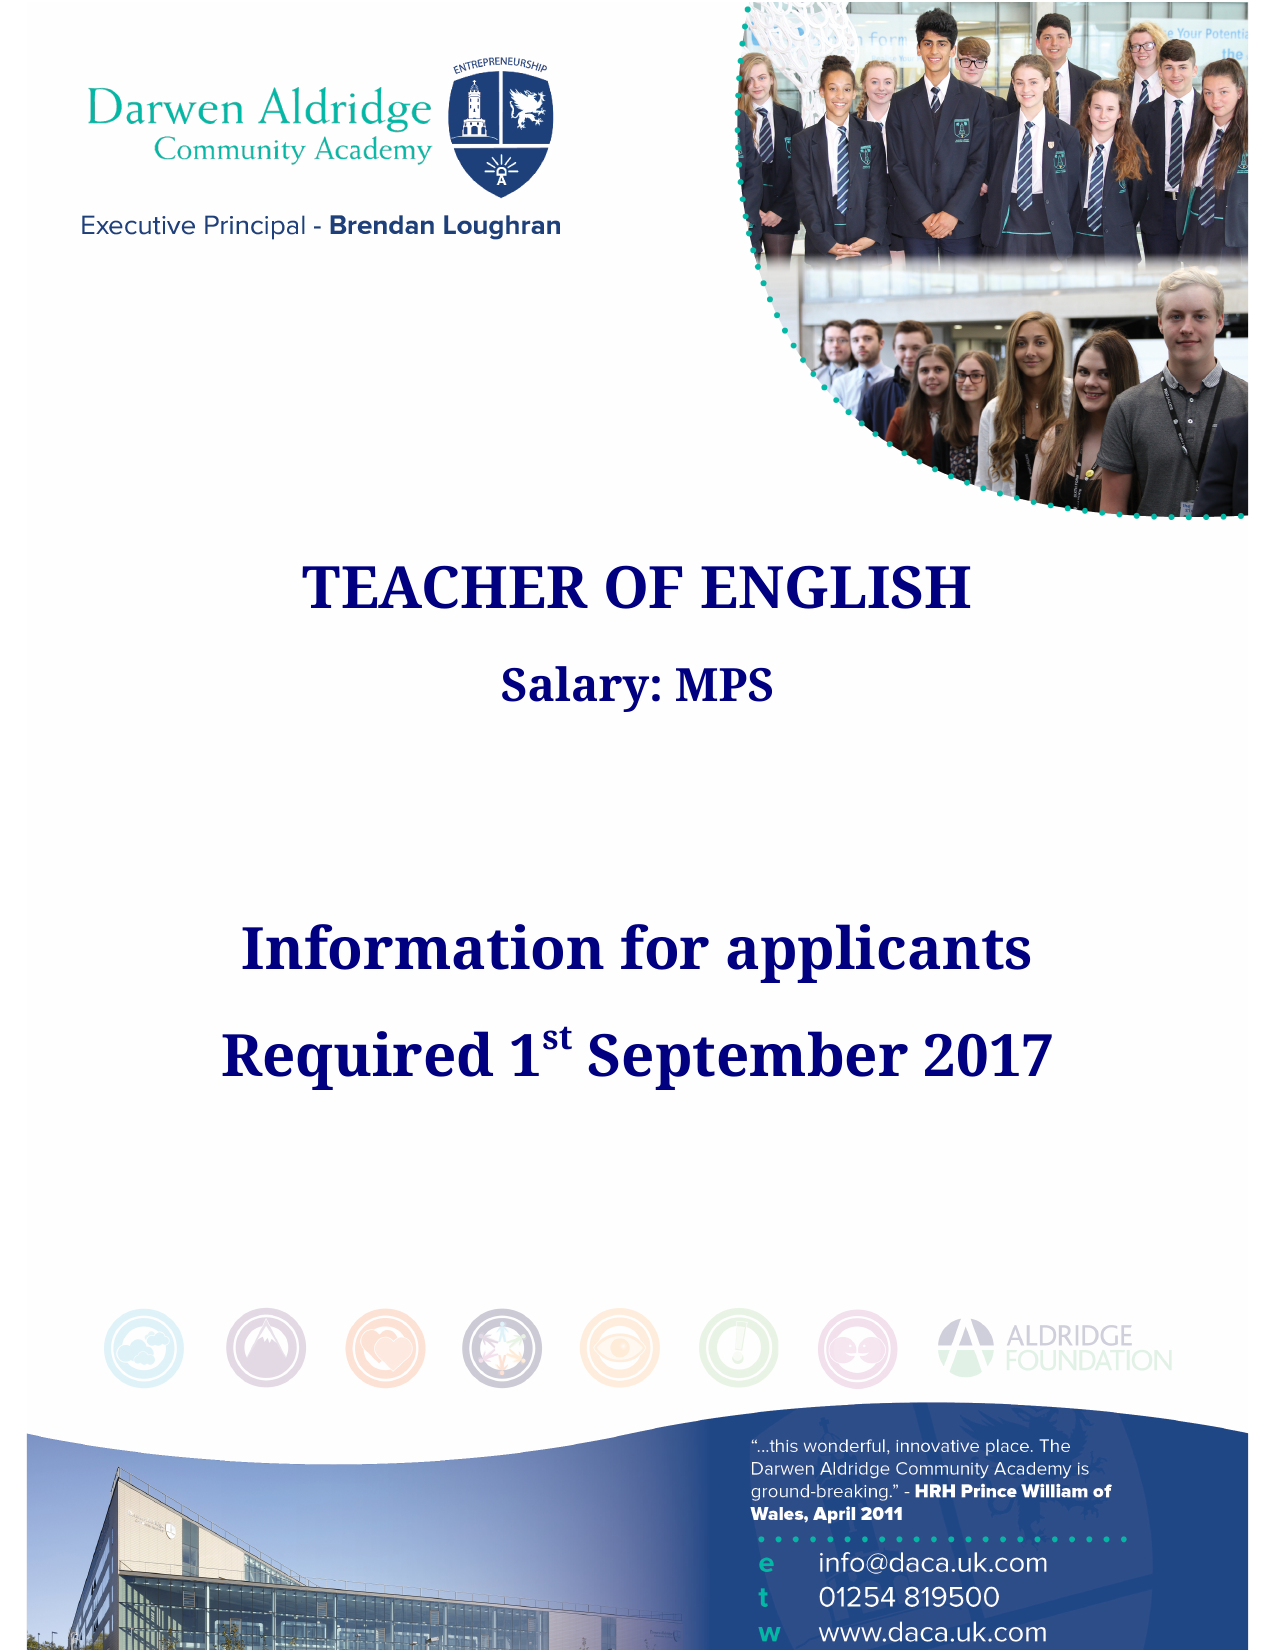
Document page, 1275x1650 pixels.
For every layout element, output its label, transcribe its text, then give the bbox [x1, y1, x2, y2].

text Required 1st September 2017 [150, 1013, 1125, 1093]
text Salary: MPS [150, 653, 1125, 715]
picture [26, 2, 1249, 1650]
text TEACHER OF ENGLISH [150, 546, 1125, 626]
text Information for applicants [150, 907, 1125, 987]
